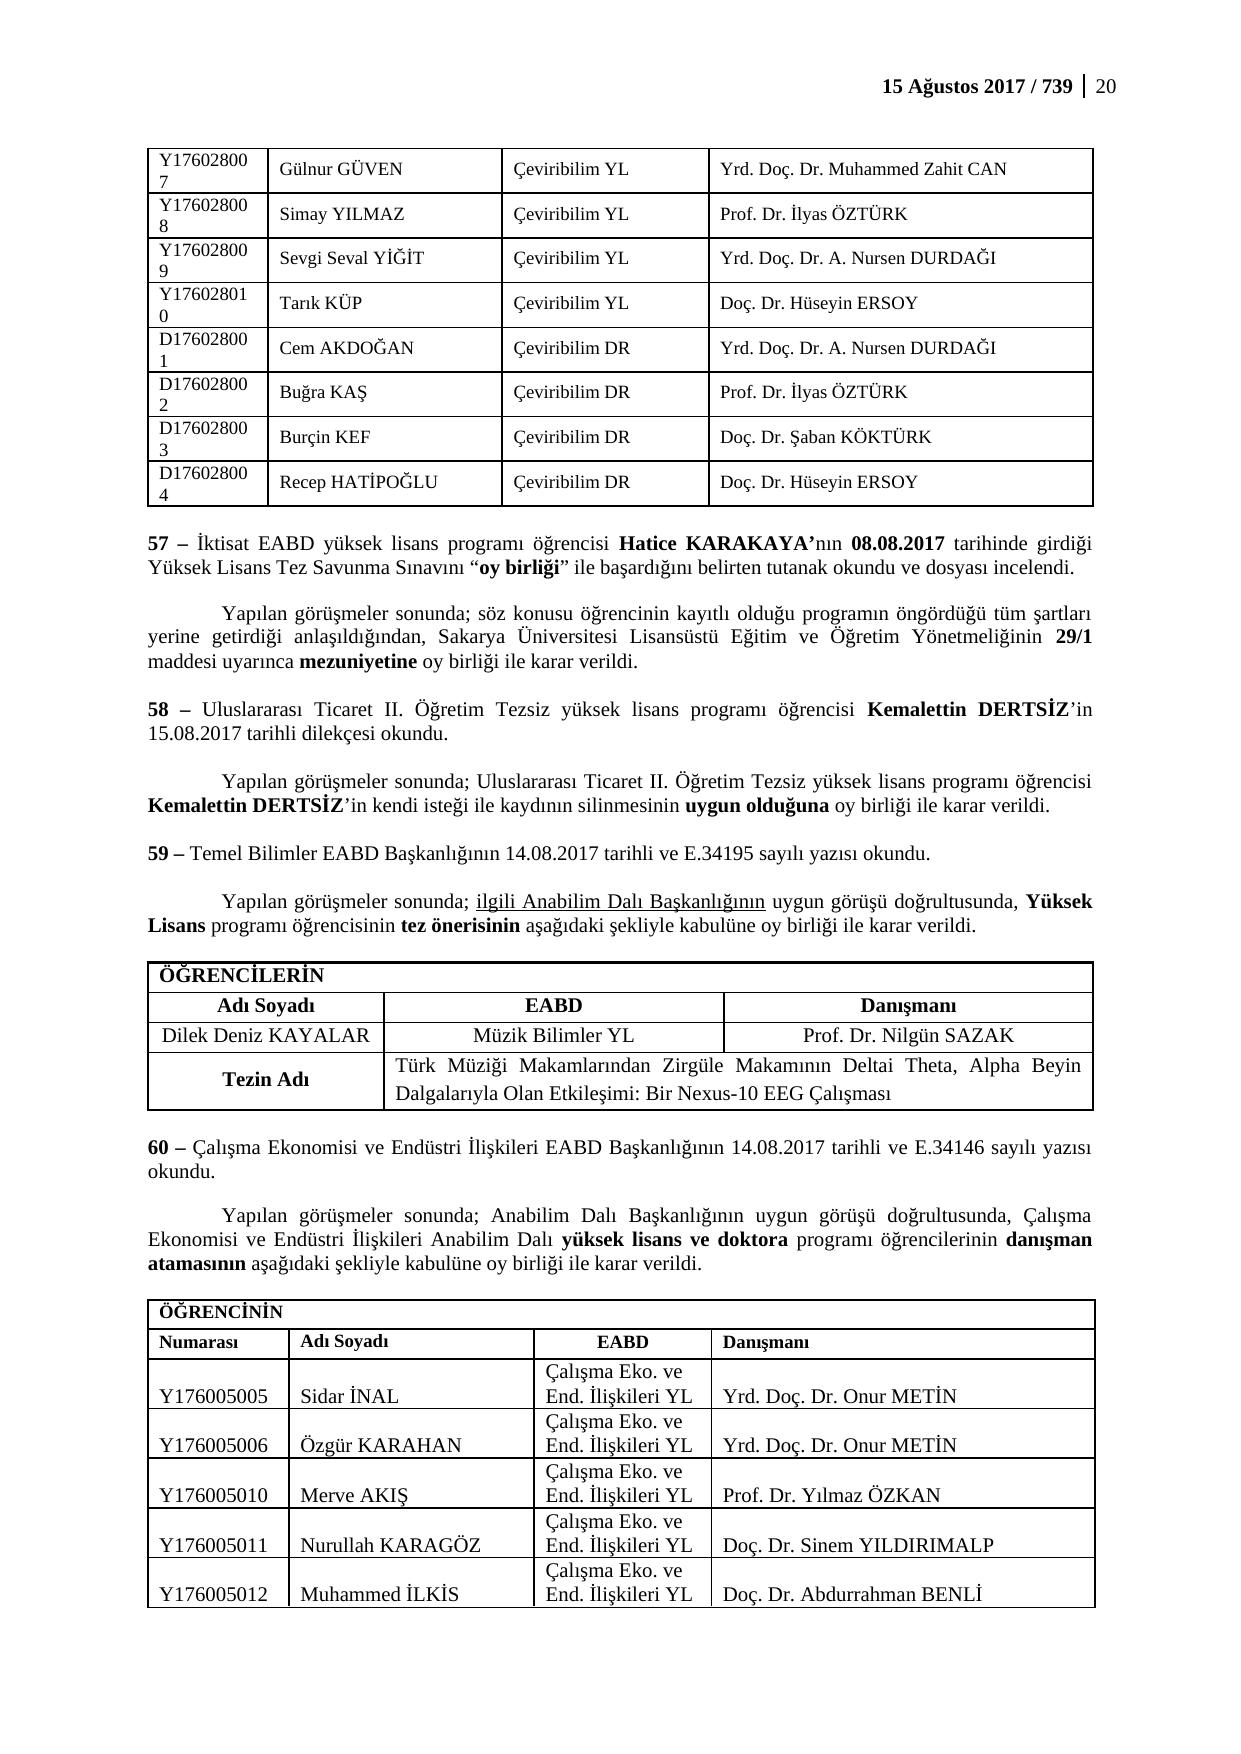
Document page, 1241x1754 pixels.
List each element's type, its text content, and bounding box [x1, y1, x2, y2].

table_cell Çeviribilim YL [503, 283, 708, 326]
table_cell Yrd. Doç. Dr. Onur METİN [712, 1360, 1094, 1408]
table_cell Doç. Dr. Abdurrahman BENLİ [712, 1558, 1094, 1606]
table_cell Çeviribilim DR [503, 417, 708, 460]
table_cell Doç. Dr. Sinem YILDIRIMALP [712, 1509, 1094, 1557]
table_cell Dilek Deniz KAYALAR [149, 1023, 383, 1052]
table_cell Çalışma Eko. ve End. İlişkileri YL [535, 1509, 711, 1557]
table_cell Çeviribilim YL [503, 149, 708, 192]
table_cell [535, 1558, 711, 1606]
table_cell Çeviribilim DR [503, 462, 708, 505]
table_cell Prof. Dr. İlyas ÖZTÜRK [710, 194, 1092, 237]
text 60 – Çalışma Ekonomisi ve Endüstri İlişkileri EABD Başkanlığının 14.08.2017 tarihli ve E.34146 sayılı yazısı okundu. [148, 1135, 1093, 1183]
table_cell EABD [385, 993, 723, 1022]
text Yapılan görüşmeler sonunda; Anabilim Dalı Başkanlığının uygun görüşü doğrultusunda, Çalışma Ekonomisi ve Endüstri İlişkileri Anabilim Dalı yüksek lisans ve doktora programı öğrencilerinin danışman atamasının aşağıdaki şekliyle kabulüne oy birliği ile karar verildi. [148, 1202, 1093, 1275]
table_cell EABD [535, 1330, 711, 1358]
table_cell Y176005006 [149, 1409, 288, 1457]
table_cell Çeviribilim YL [503, 239, 708, 282]
table_cell Tarık KÜP [269, 283, 501, 326]
table_cell Doç. Dr. Şaban KÖKTÜRK [710, 417, 1092, 460]
table_cell Yrd. Doç. Dr. Onur METİN [712, 1409, 1094, 1457]
table_cell Özgür KARAHAN [290, 1409, 533, 1457]
table_cell Cem AKDOĞAN [269, 328, 501, 371]
table_cell Çeviribilim DR [503, 328, 708, 371]
text Yapılan görüşmeler sonunda; ilgili Anabilim Dalı Başkanlığının uygun görüşü doğrultusunda, Yüksek Lisans programı öğrencisinin tez önerisinin aşağıdaki şekliyle kabulüne oy birliği ile karar verildi. [148, 889, 1093, 937]
table_cell Nurullah KARAGÖZ [290, 1509, 533, 1557]
table_cell D176028003 [149, 417, 267, 460]
table_cell Doç. Dr. Hüseyin ERSOY [710, 462, 1092, 505]
table_header ÖĞRENCİLERİN [149, 964, 1092, 992]
table_cell Tezin Adı [149, 1053, 383, 1109]
text Yapılan görüşmeler sonunda; söz konusu öğrencinin kayıtlı olduğu programın öngördüğü tüm şartları yerine getirdiği anlaşıldığından, Sakarya Üniversitesi Lisansüstü Eğitim ve Öğretim Yönetmeliğinin 29/1 maddesi uyarınca mezuniyetine oy birliği ile karar verildi. [148, 600, 1093, 673]
table_cell D176028001 [149, 328, 267, 371]
text 59 – Temel Bilimler EABD Başkanlığının 14.08.2017 tarihli ve E.34195 sayılı yazısı okundu. [148, 841, 1093, 865]
table_cell Çalışma Eko. ve End. İlişkileri YL [535, 1409, 711, 1457]
table_cell Çeviribilim YL [503, 194, 708, 237]
text Yapılan görüşmeler sonunda; Uluslararası Ticaret II. Öğretim Tezsiz yüksek lisans programı öğrencisi Kemalettin DERTSİZ’in kendi isteği ile kaydının silinmesinin uygun olduğuna oy birliği ile karar verildi. [148, 769, 1093, 817]
table_header ÖĞRENCİNİN [149, 1301, 1094, 1328]
text 57 – İktisat EABD yüksek lisans programı öğrencisi Hatice KARAKAYA’nın 08.08.2017 tarihinde girdiği Yüksek Lisans Tez Savunma Sınavını “oy birliği” ile başardığını belirten tutanak okundu ve dosyası incelendi. [148, 531, 1093, 579]
table_cell Y176028010 [149, 283, 267, 326]
table_cell Yrd. Doç. Dr. Muhammed Zahit CAN [710, 149, 1092, 192]
table_cell Sidar İNAL [290, 1360, 533, 1408]
table_cell Y176028009 [149, 239, 267, 282]
table_cell Prof. Dr. Yılmaz ÖZKAN [712, 1459, 1094, 1507]
table_cell Burçin KEF [269, 417, 501, 460]
table_cell Çalışma Eko. ve End. İlişkileri YL [535, 1360, 711, 1408]
table_cell Sevgi Seval YİĞİT [269, 239, 501, 282]
table_cell Simay YILMAZ [269, 194, 501, 237]
table_cell Muhammed İLKİS [290, 1558, 533, 1606]
table_cell D176028002 [149, 373, 267, 416]
table_cell Çalışma Eko. ve End. İlişkileri YL [535, 1459, 711, 1507]
table_cell Prof. Dr. Nilgün SAZAK [725, 1023, 1092, 1052]
table_cell Buğra KAŞ [269, 373, 501, 416]
table_cell Danışmanı [725, 993, 1092, 1022]
table_cell Recep HATİPOĞLU [269, 462, 501, 505]
table_cell Y176005011 [149, 1509, 288, 1557]
table_cell Doç. Dr. Hüseyin ERSOY [710, 283, 1092, 326]
table_cell Adı Soyadı [290, 1330, 533, 1358]
table_cell Çeviribilim DR [503, 373, 708, 416]
table_cell Adı Soyadı [149, 993, 383, 1022]
table_cell Prof. Dr. İlyas ÖZTÜRK [710, 373, 1092, 416]
table_cell D176028004 [149, 462, 267, 505]
table_cell Müzik Bilimler YL [385, 1023, 723, 1052]
table_cell Türk Müziği Makamlarından Zirgüle Makamının Deltai Theta, Alpha Beyin Dalgalarıyla Olan Etkileşimi: Bir Nexus-10 EEG Çalışması [385, 1053, 1092, 1109]
table_cell Gülnur GÜVEN [269, 149, 501, 192]
table_cell Y176028007 [149, 149, 267, 192]
table_cell Danışmanı [712, 1330, 1094, 1358]
table_cell Y176005012 [149, 1558, 288, 1606]
table_cell Merve AKIŞ [290, 1459, 533, 1507]
text 58 – Uluslararası Ticaret II. Öğretim Tezsiz yüksek lisans programı öğrencisi Kemalettin DERTSİZ’in 15.08.2017 tarihli dilekçesi okundu. [148, 697, 1093, 745]
table_cell Y176028008 [149, 194, 267, 237]
table_cell Yrd. Doç. Dr. A. Nursen DURDAĞI [710, 239, 1092, 282]
table_cell Y176005005 [149, 1360, 288, 1408]
table_cell Numarası [149, 1330, 288, 1358]
table_cell Y176005010 [149, 1459, 288, 1507]
table_cell Yrd. Doç. Dr. A. Nursen DURDAĞI [710, 328, 1092, 371]
